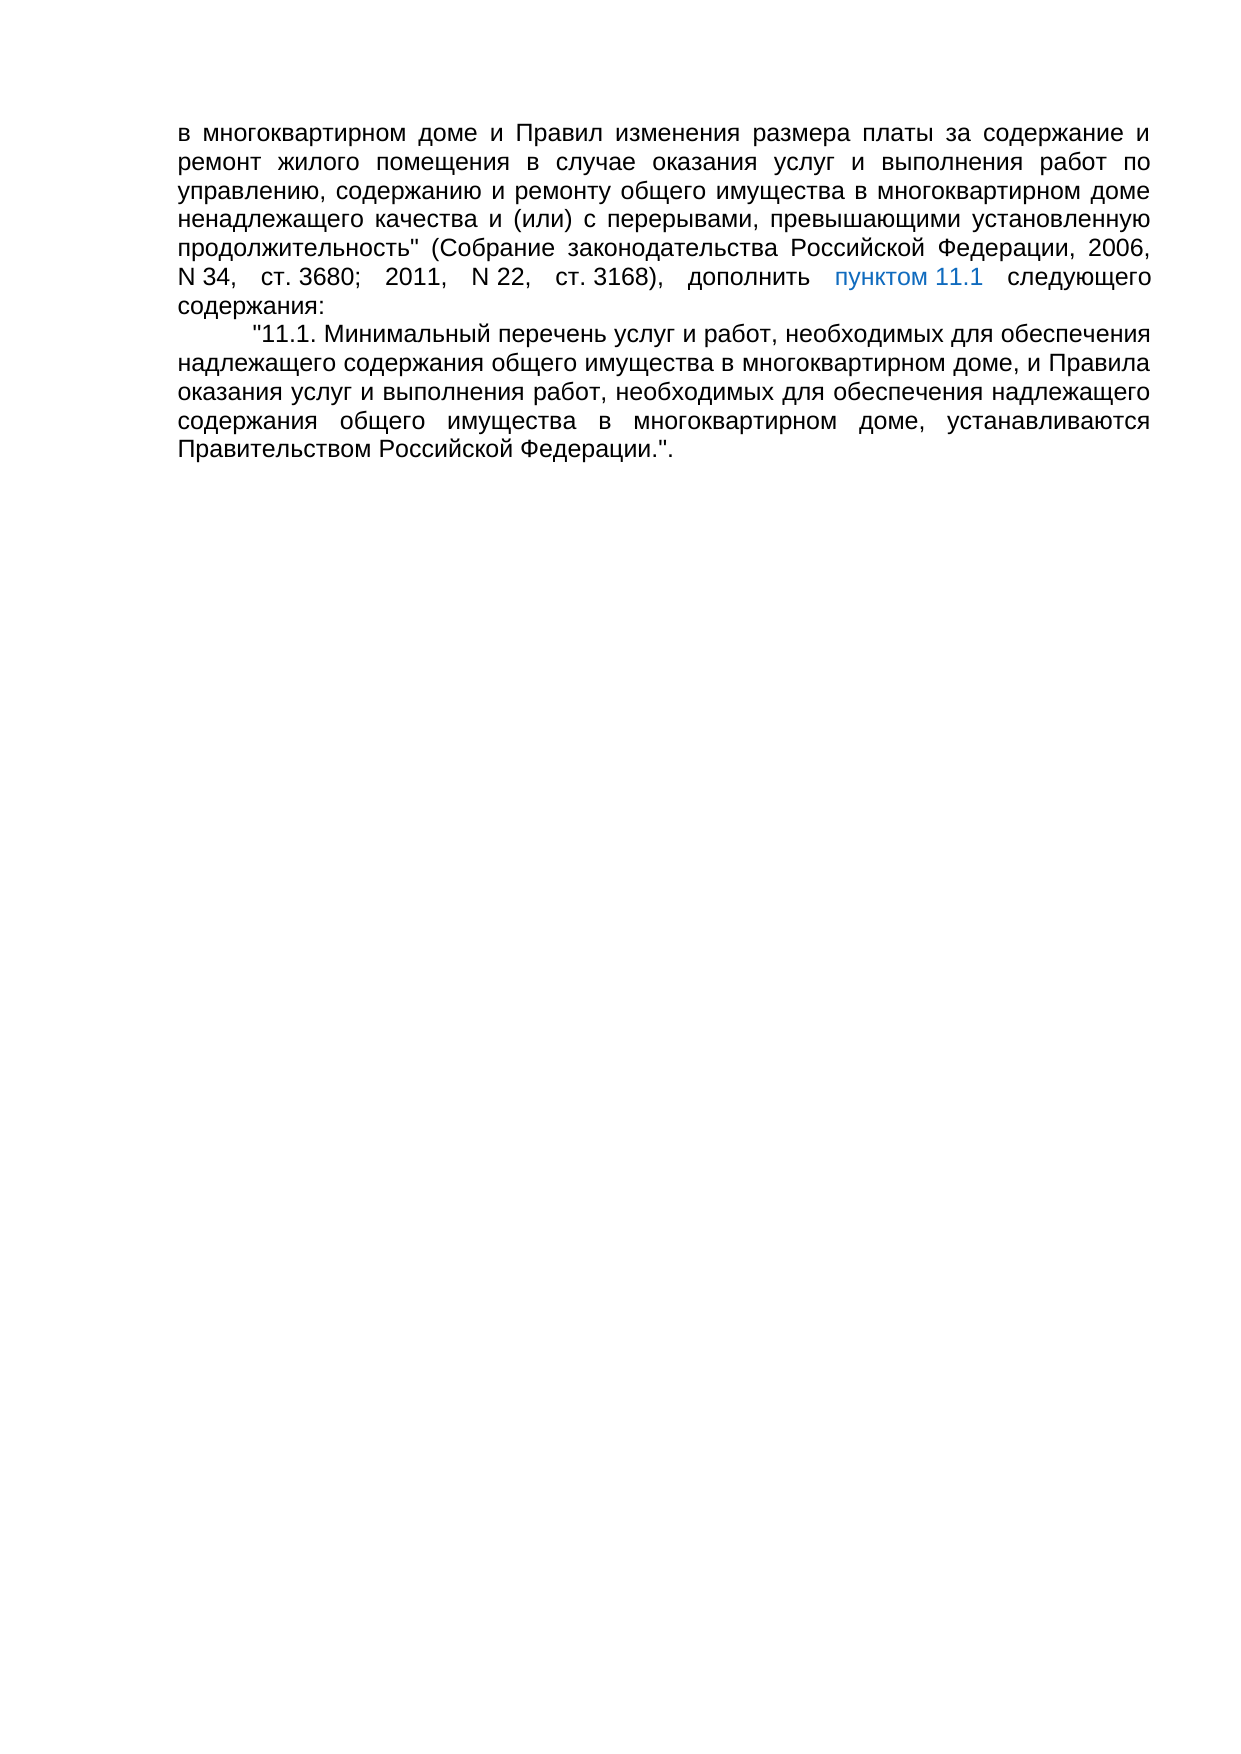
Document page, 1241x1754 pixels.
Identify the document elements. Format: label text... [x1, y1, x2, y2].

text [177, 118, 1152, 319]
text "11.1. Минимальный перечень услуг и работ, необходимых для обеспечения надлежащего содержания общего имущества в многоквартирном доме, и Правила оказания услуг и выполнения работ, необходимых для обеспечения надлежащего содержания общего имущества в многоквартирном доме, устанавливаются Правительством Российской Федерации.". [177, 319, 1152, 463]
